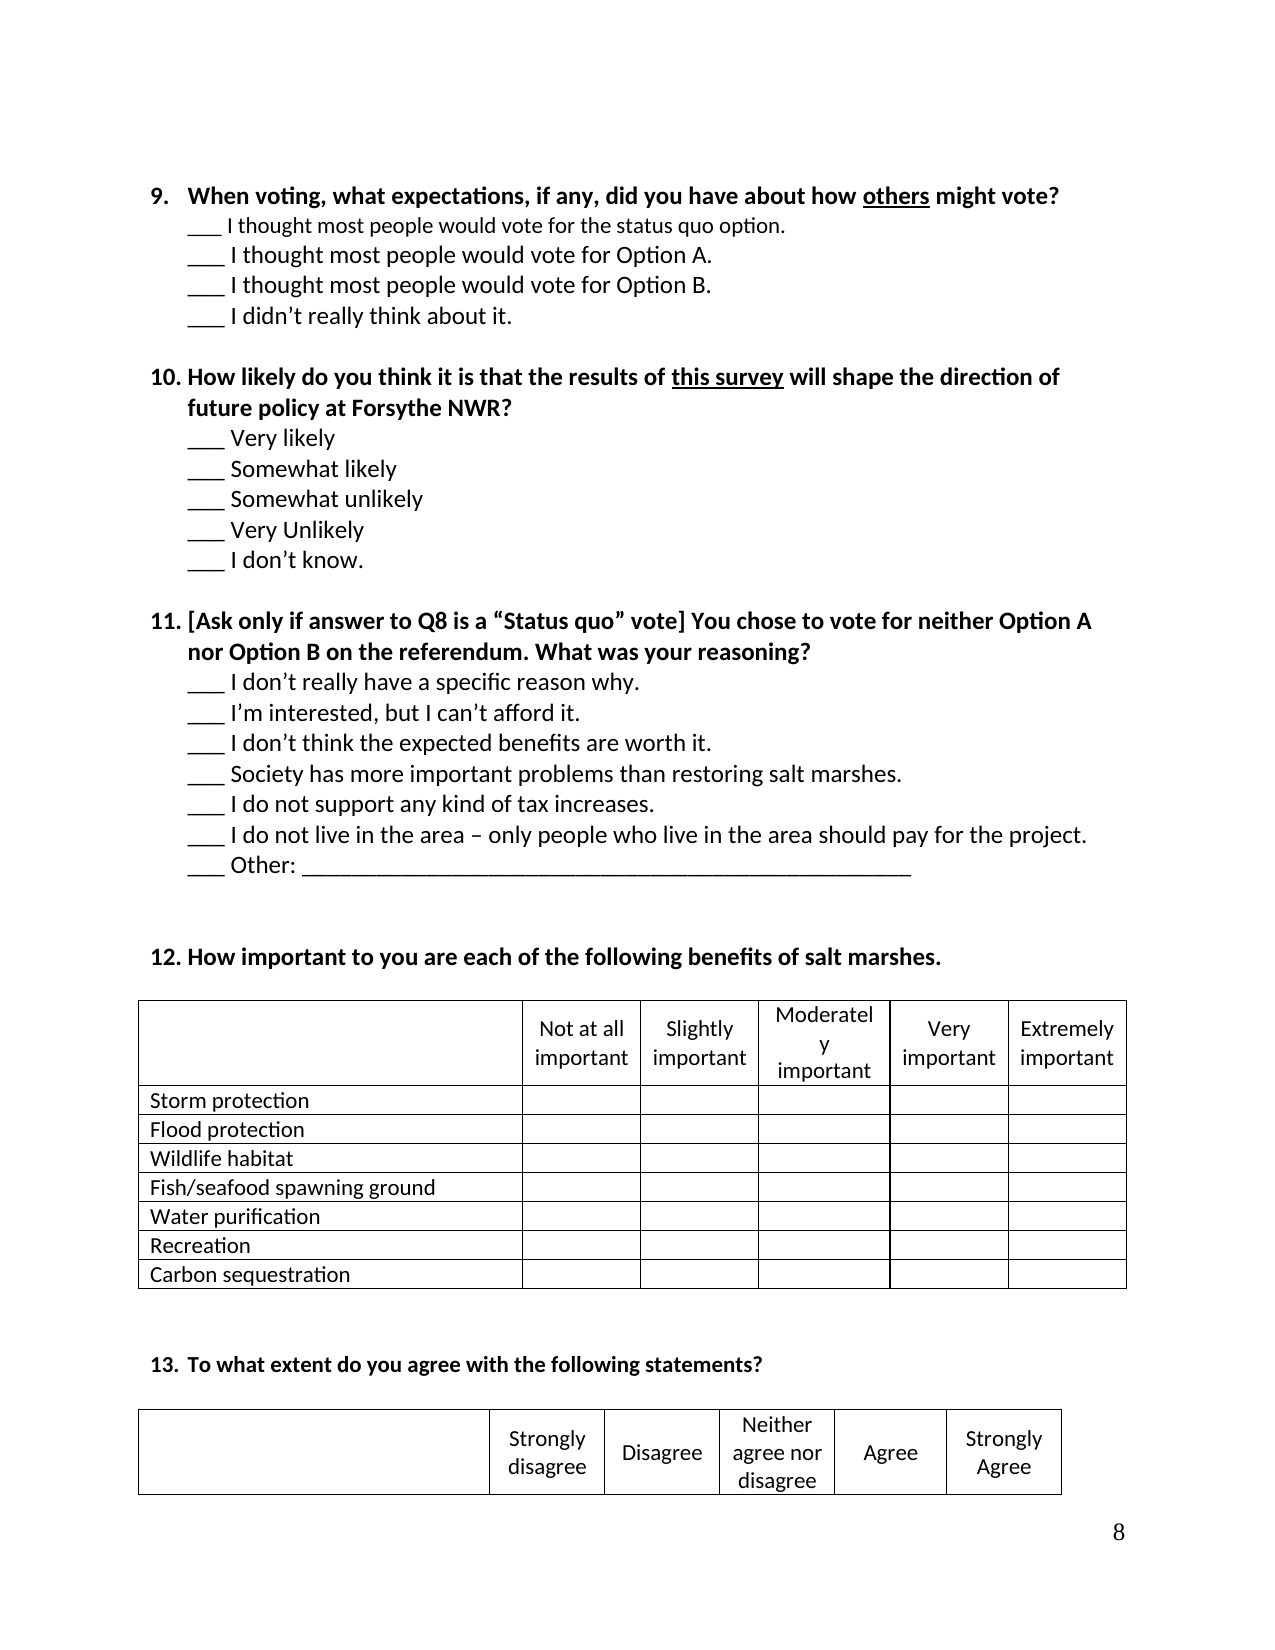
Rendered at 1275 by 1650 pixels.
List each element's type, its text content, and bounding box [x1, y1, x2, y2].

table_cell [523, 1260, 640, 1288]
table_header [139, 1001, 522, 1085]
table_cell Flood protection [139, 1115, 522, 1143]
text ___ I don’t think the expected benefits are worth it. [150, 727, 1125, 758]
table_cell [523, 1086, 640, 1114]
table_header Neither agree nor disagree [720, 1410, 834, 1494]
table_cell [891, 1086, 1008, 1114]
table_cell [523, 1115, 640, 1143]
text ___ I thought most people would vote for Option B. [150, 269, 1125, 300]
table_cell [523, 1202, 640, 1230]
table_cell Carbon sequestration [139, 1260, 522, 1288]
list How likely do you think it is that the results of this survey will shape the direction of future policy at Forsythe NWR? [150, 361, 1125, 422]
table_header Very important [891, 1001, 1008, 1085]
text ___ I’m interested, but I can’t afford it. [187, 697, 1125, 727]
table_cell [759, 1173, 889, 1201]
table_cell [891, 1173, 1008, 1201]
table_header Moderately important [759, 1001, 889, 1085]
table_cell [1009, 1144, 1126, 1172]
table_header Disagree [605, 1410, 719, 1494]
table_cell Fish/seafood spawning ground [139, 1173, 522, 1201]
text ___ Very likely [187, 422, 1125, 453]
table_cell [1009, 1260, 1126, 1288]
table_cell [759, 1231, 889, 1259]
table_cell [891, 1144, 1008, 1172]
text ___ I thought most people would vote for Option A. [150, 239, 1125, 269]
table_cell [1009, 1173, 1126, 1201]
table_cell [759, 1202, 889, 1230]
list To what extent do you agree with the following statements? [150, 1350, 1125, 1378]
table_cell [523, 1231, 640, 1259]
text ___ I do not support any kind of tax increases. [150, 788, 1125, 819]
table_cell [891, 1231, 1008, 1259]
table_cell [1009, 1115, 1126, 1143]
table_header Strongly disagree [490, 1410, 604, 1494]
table_cell [891, 1260, 1008, 1288]
table_cell [641, 1115, 758, 1143]
table_cell [641, 1173, 758, 1201]
text ___ Other: _________________________________________________ [150, 849, 1125, 880]
list When voting, what expectations, if any, did you have about how others might vote? [150, 181, 1125, 211]
text ___ Very Unlikely [187, 514, 1125, 544]
table_cell [891, 1202, 1008, 1230]
table_cell [759, 1086, 889, 1114]
text ___ Somewhat unlikely [187, 483, 1125, 514]
table_cell [523, 1173, 640, 1201]
list [Ask only if answer to Q8 is a “Status quo” vote] You chose to vote for neither Option A nor Option B on the referendum. What was your reasoning? [150, 605, 1125, 666]
table_cell [641, 1086, 758, 1114]
table_cell [1009, 1231, 1126, 1259]
table_cell Wildlife habitat [139, 1144, 522, 1172]
text ___ I do not live in the area – only people who live in the area should pay for the project. [187, 819, 1125, 849]
text ___ I don’t know. [150, 544, 1125, 575]
text ___ Somewhat likely [187, 453, 1125, 483]
list How important to you are each of the following benefits of salt marshes. [150, 941, 1125, 972]
table_cell [1009, 1202, 1126, 1230]
table_cell Water purification [139, 1202, 522, 1230]
text ___ I don’t really have a specific reason why. [150, 666, 1125, 697]
table_header [139, 1410, 489, 1494]
table_cell [641, 1231, 758, 1259]
table_cell [759, 1260, 889, 1288]
text ___ I didn’t really think about it. [150, 300, 1125, 331]
table_cell Recreation [139, 1231, 522, 1259]
table_header Not at all important [523, 1001, 640, 1085]
table_cell [891, 1115, 1008, 1143]
table_cell [759, 1115, 889, 1143]
table_header Strongly Agree [947, 1410, 1061, 1494]
list ___ I thought most people would vote for the status quo option. [187, 211, 1125, 239]
table_header Agree [835, 1410, 946, 1494]
table_cell [641, 1202, 758, 1230]
text ___ Society has more important problems than restoring salt marshes. [150, 758, 1125, 788]
table_cell [641, 1260, 758, 1288]
table_header Slightly important [641, 1001, 758, 1085]
table_cell [641, 1144, 758, 1172]
table_header Extremely important [1009, 1001, 1126, 1085]
table_cell [523, 1144, 640, 1172]
table_cell [759, 1144, 889, 1172]
table_cell [1009, 1086, 1126, 1114]
table_cell Storm protection [139, 1086, 522, 1114]
